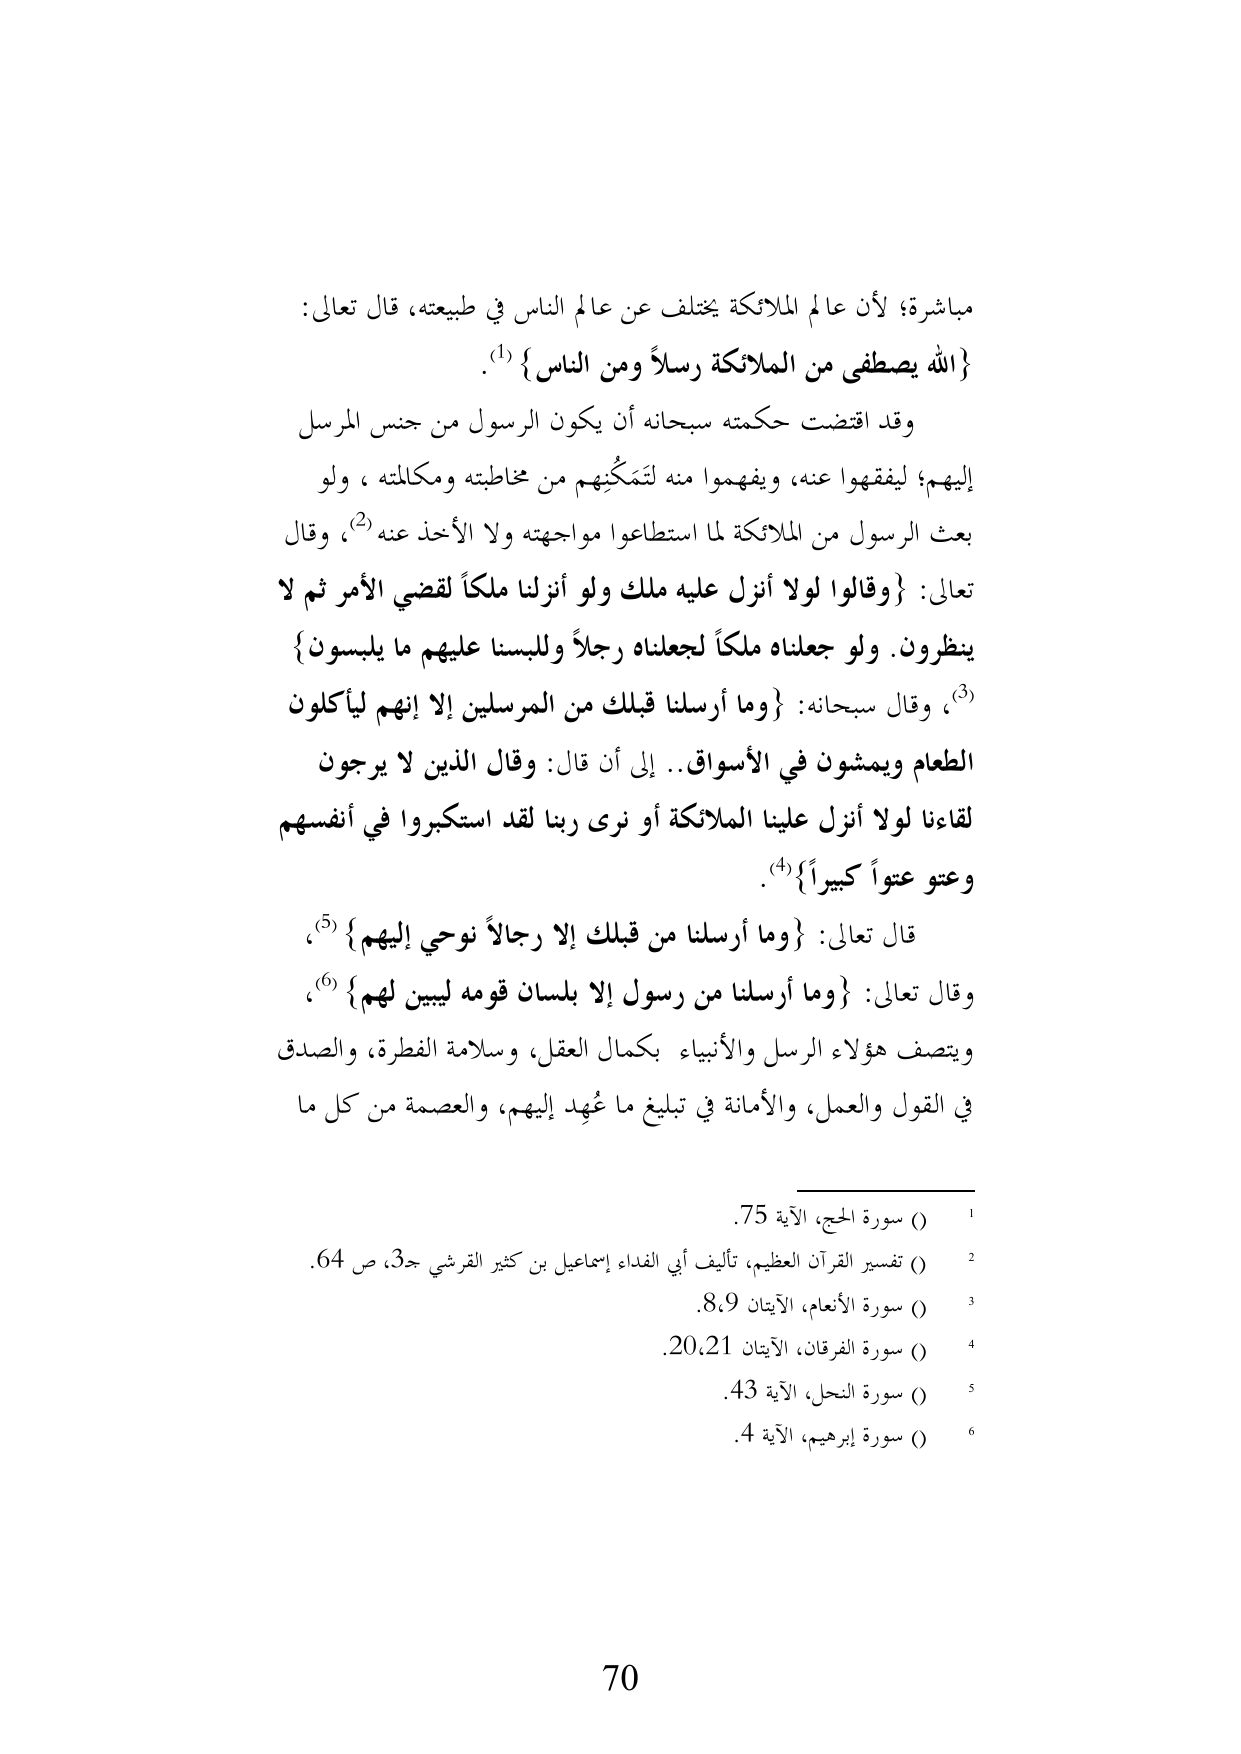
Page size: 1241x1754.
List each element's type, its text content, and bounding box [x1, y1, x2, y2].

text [266, 281, 974, 394]
text قال تعالى: {وما أرسلنا من قبلك إلا رجالاً نوحي إليهم} ()، وقال تعالى: {وما أرسلنا من رسول إلا بلسان قومه ليبين لهم} ()، ويتصف هؤلاء الرسل والأنبياء بكمال العقل، وسلامة الفطرة، والصدق في القول والعمل، والأمانة في تبليغ ما عُهِد إليهم، والعصمة من كل ما يشوه السيرة البشرية، وسلامة الأبدان مما تنبو عنه الأبصار، وتنفر منه الأذواق السليمة ()، وقد زكاهم الله في أنفسهم وأخلاقهم، فهم أكمل الناس خلقاً، وأزكاهم أنفساً، وأكرمهم يداً، جمع الله لهم مكارم الأخلاق، ومحاسن الشيم، كما جمع لهم الحلم والعلم، والسماحة والكرم والجود، والشجاعة والعدل.. حتى تميزوا في هذه الأخلاق بين أقوامهم، فهؤلاء قوم صالح يقولون له -كما أخبر الله عنهم-: {قالوا يا صالح قد كنت فينا مرجوّاً قبل هذا أتنهانا أن نعبد ما يعبد آباؤنا} ()، وقال قوم شعيب لشعيب: {أصلاتك تأمرك أن نترك ما يعبد آباؤنا أو أن نفعل في أموالنا ما نشاء إنك لأنت الحليم الرشيد} ()، واشتهر محمد صلى الله عليه وسلم في قومه بلقب "الأمين" قبل أن تتنزل عليه الرسالة ووصفه ربه بقوله: {وإنك لعلى خلق عظيم} (). [266, 907, 974, 1134]
text وقد اقتضت حكمته سبحانه أن يكون الرسول من جنس المرسل إليهم؛ ليفقهوا عنه، ويفهموا منه لتَمَكُنِهم من مخاطبته ومكالمته ، ولو بعث الرسول من الملائكة لما استطاعوا مواجهته ولا الأخذ عنه ()، وقال تعالى: {وقالوا لولا أنزل عليه ملك ولو أنزلنا ملكاً لقضي الأمر ثم لا ينظرون. ولو جعلناه ملكاً لجعلناه رجلاً وللبسنا عليهم ما يلبسون}()، وقال سبحانه: {وما أرسلنا قبلك من المرسلين إلا إنهم ليأكلون الطعام ويمشون في الأسواق.. إلى أن قال: وقال الذين لا يرجون لقاءنا لولا أنزل علينا الملائكة أو نرى ربنا لقد استكبروا في أنفسهم وعتو عتواً كبيراً}(). [266, 394, 974, 907]
